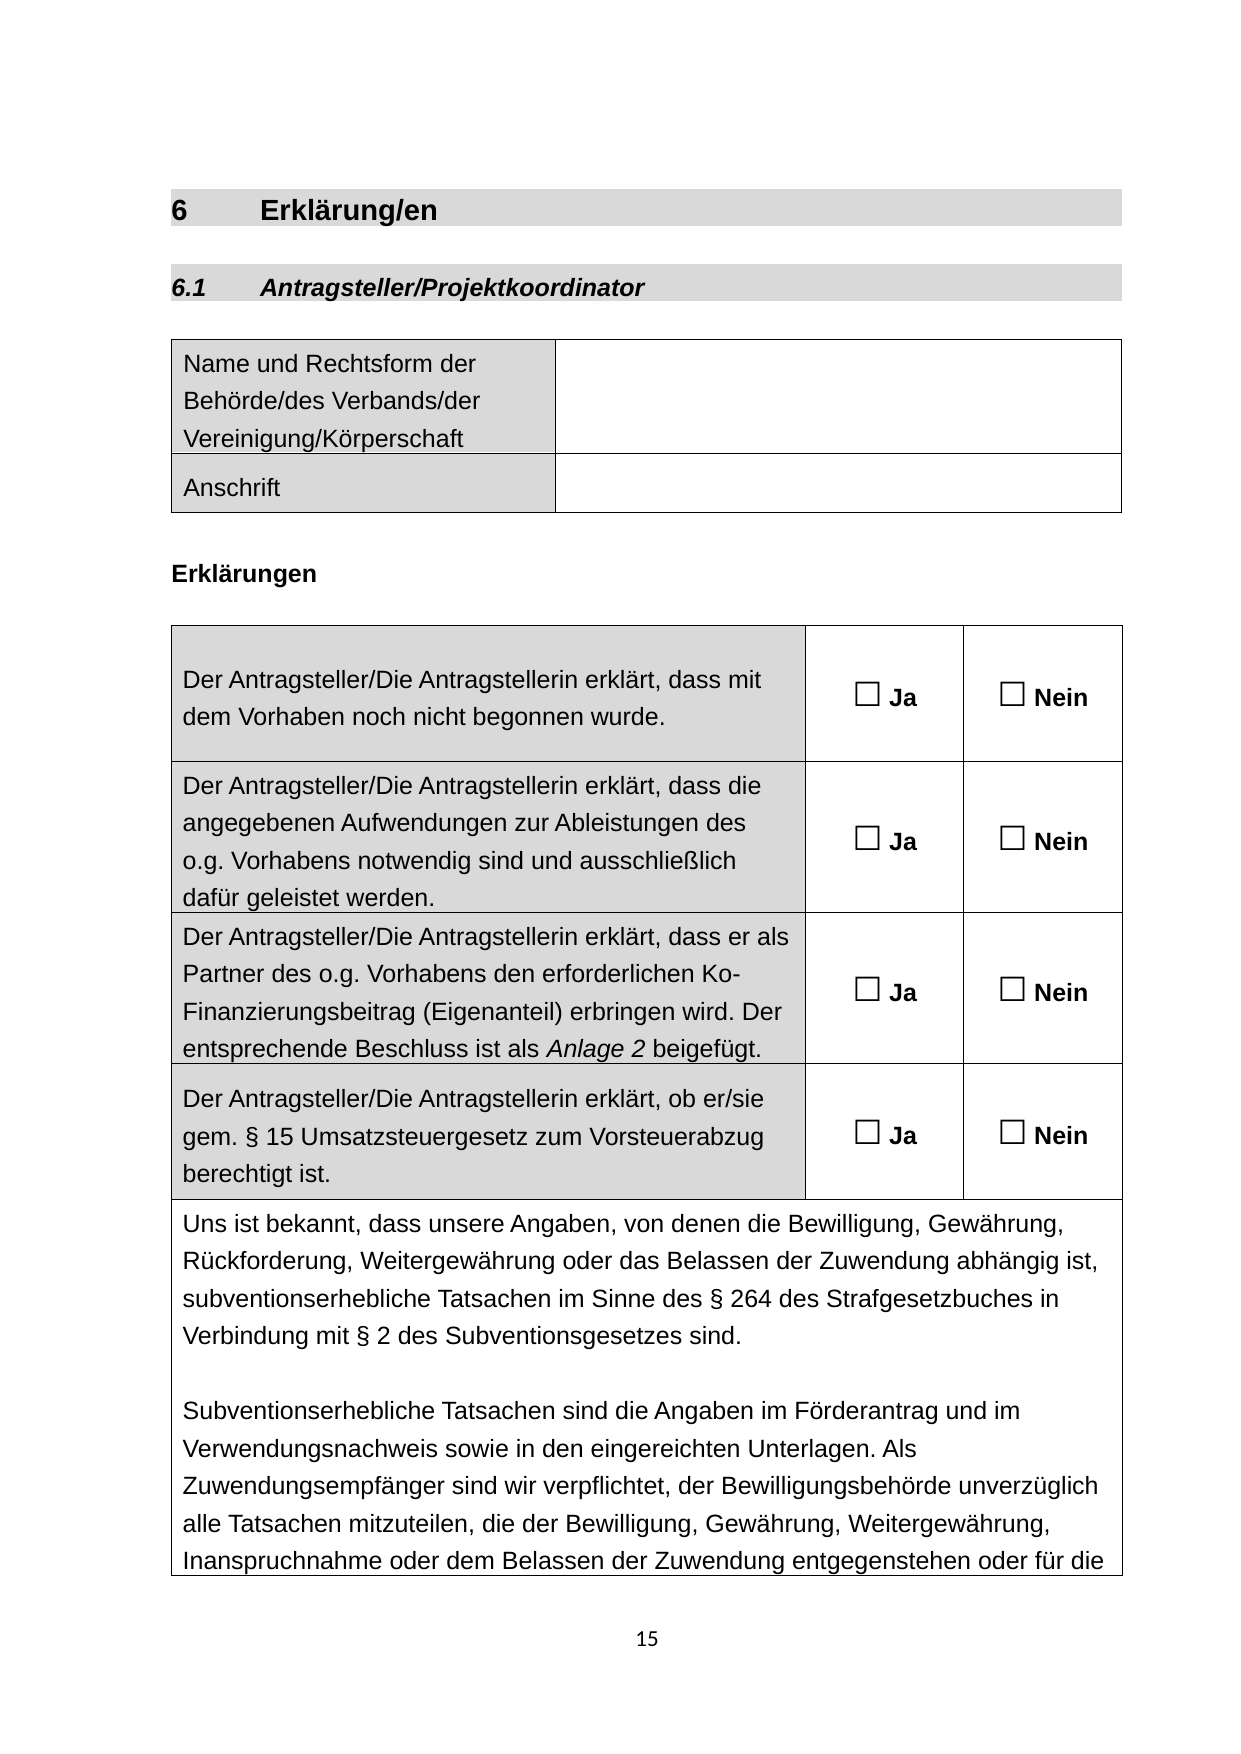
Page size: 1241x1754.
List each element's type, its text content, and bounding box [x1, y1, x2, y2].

table_header Nein [964, 626, 1122, 761]
table_cell [556, 454, 1121, 512]
table_cell Anschrift [172, 454, 555, 512]
table_header Ja [806, 626, 963, 761]
text Erklärungen [171, 550, 1122, 588]
table_header [556, 340, 1121, 452]
table_cell Nein [964, 762, 1122, 912]
table_cell Ja [806, 1064, 963, 1199]
table_cell Der Antragsteller/Die Antragstellerin erklärt, dass er als Partner des o.g. Vorhabens den erforderlichen Ko-Finanzierungsbeitrag (Eigenanteil) erbringen wird. Der entsprechende Beschluss ist als Anlage 2 beigefügt. [172, 913, 805, 1063]
table_header Name und Rechtsform der Behörde/des Verbands/der Vereinigung/Körperschaft [172, 340, 555, 452]
table_cell Ja [806, 762, 963, 912]
table_cell Der Antragsteller/Die Antragstellerin erklärt, ob er/sie gem. § 15 Umsatzsteuergesetz zum Vorsteuerabzug berechtigt ist. [172, 1064, 805, 1199]
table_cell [172, 1200, 1122, 1575]
table_cell Ja [806, 913, 963, 1063]
text Erklärung/en [171, 189, 1122, 226]
table_cell Nein [964, 1064, 1122, 1199]
text Antragsteller/Projektkoordinator [171, 264, 1122, 301]
table_cell Nein [964, 913, 1122, 1063]
table_header Der Antragsteller/Die Antragstellerin erklärt, dass mit dem Vorhaben noch nicht begonnen wurde. [172, 626, 805, 761]
table_cell Der Antragsteller/Die Antragstellerin erklärt, dass die angegebenen Aufwendungen zur Ableistungen des o.g. Vorhabens notwendig sind und ausschließlich dafür geleistet werden. [172, 762, 805, 912]
